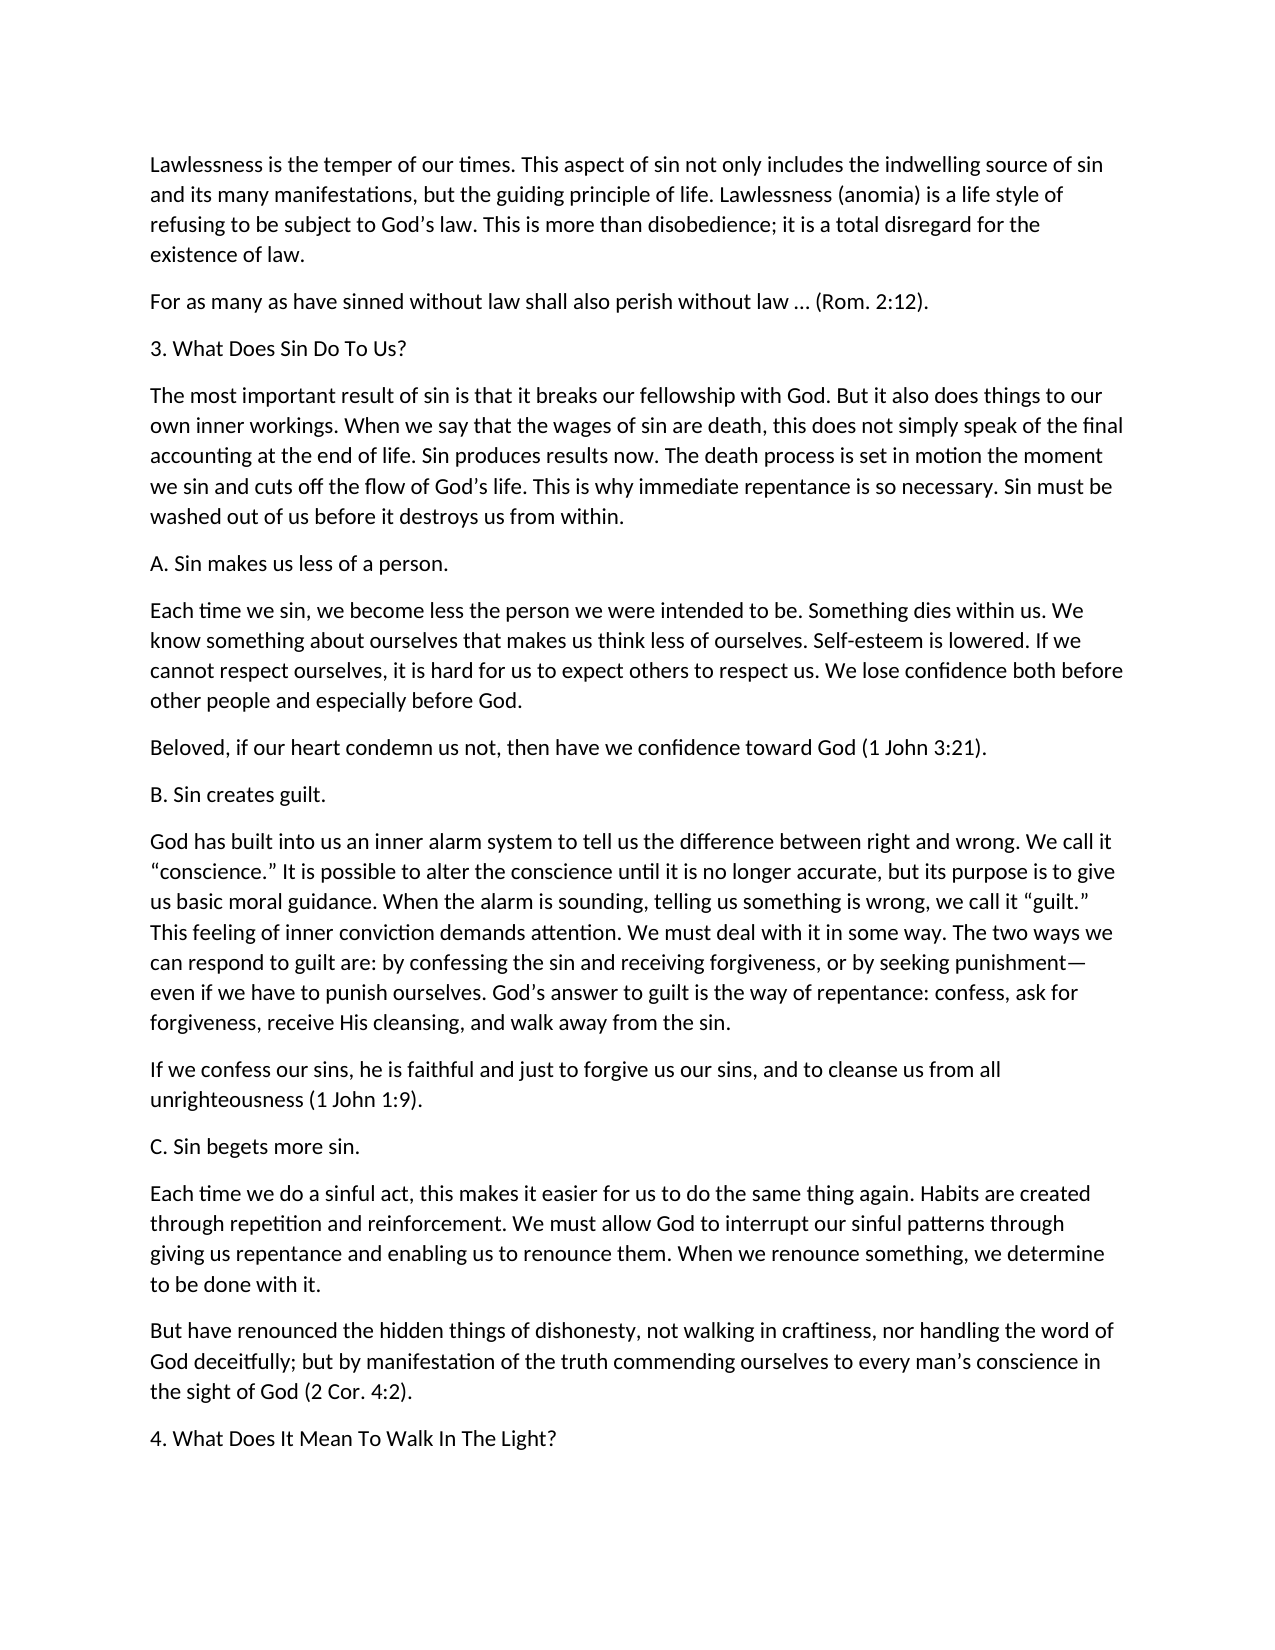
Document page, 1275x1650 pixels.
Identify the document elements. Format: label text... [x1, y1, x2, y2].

text The most important result of sin is that it breaks our fellowship with God. But it also does things to our own inner workings. When we say that the wages of sin are death, this does not simply speak of the final accounting at the end of life. Sin produces results now. The death process is set in motion the moment we sin and cuts off the flow of God’s life. This is why immediate repentance is so necessary. Sin must be washed out of us before it destroys us from within. [150, 381, 1125, 530]
text But have renounced the hidden things of dishonesty, not walking in craftiness, nor handling the word of God deceitfully; but by manifestation of the truth commending ourselves to every man’s conscience in the sight of God (2 Cor. 4:2). [150, 1317, 1125, 1405]
text Beloved, if our heart condemn us not, then have we confidence toward God (1 John 3:21). [150, 733, 1125, 761]
text Each time we do a sinful act, this makes it easier for us to do the same thing again. Habits are created through repetition and reinforcement. We must allow God to interrupt our sinful patterns through giving us repentance and enabling us to renounce them. When we renounce something, we determine to be done with it. [150, 1179, 1125, 1298]
text 3. What Does Sin Do To Us? [150, 334, 1125, 362]
text For as many as have sinned without law shall also perish without law … (Rom. 2:12). [150, 287, 1125, 316]
text Lawlessness is the temper of our times. This aspect of sin not only includes the indwelling source of sin and its many manifestations, but the guiding principle of life. Lawlessness (anomia) is a life style of refusing to be subject to God’s law. This is more than disobedience; it is a total disregard for the existence of law. [150, 150, 1125, 269]
text Each time we sin, we become less the person we were intended to be. Something dies within us. We know something about ourselves that makes us think less of ourselves. Self-esteem is lowered. If we cannot respect ourselves, it is hard for us to expect others to respect us. We lose confidence both before other people and especially before God. [150, 596, 1125, 714]
text C. Sin begets more sin. [150, 1132, 1125, 1160]
text 4. What Does It Mean To Walk In The Light? [150, 1424, 1125, 1452]
text God has built into us an inner alarm system to tell us the difference between right and wrong. We call it “conscience.” It is possible to alter the conscience until it is no longer accurate, but its purpose is to give us basic moral guidance. When the alarm is sounding, telling us something is wrong, we call it “guilt.” This feeling of inner conviction demands attention. We must deal with it in some way. The two ways we can respond to guilt are: by confessing the sin and receiving forgiveness, or by seeking punishment—even if we have to punish ourselves. God’s answer to guilt is the way of repentance: confess, ask for forgiveness, receive His cleansing, and walk away from the sin. [150, 827, 1125, 1036]
text B. Sin creates guilt. [150, 780, 1125, 808]
text If we confess our sins, he is faithful and just to forgive us our sins, and to cleanse us from all unrighteousness (1 John 1:9). [150, 1055, 1125, 1113]
text A. Sin makes us less of a person. [150, 549, 1125, 577]
